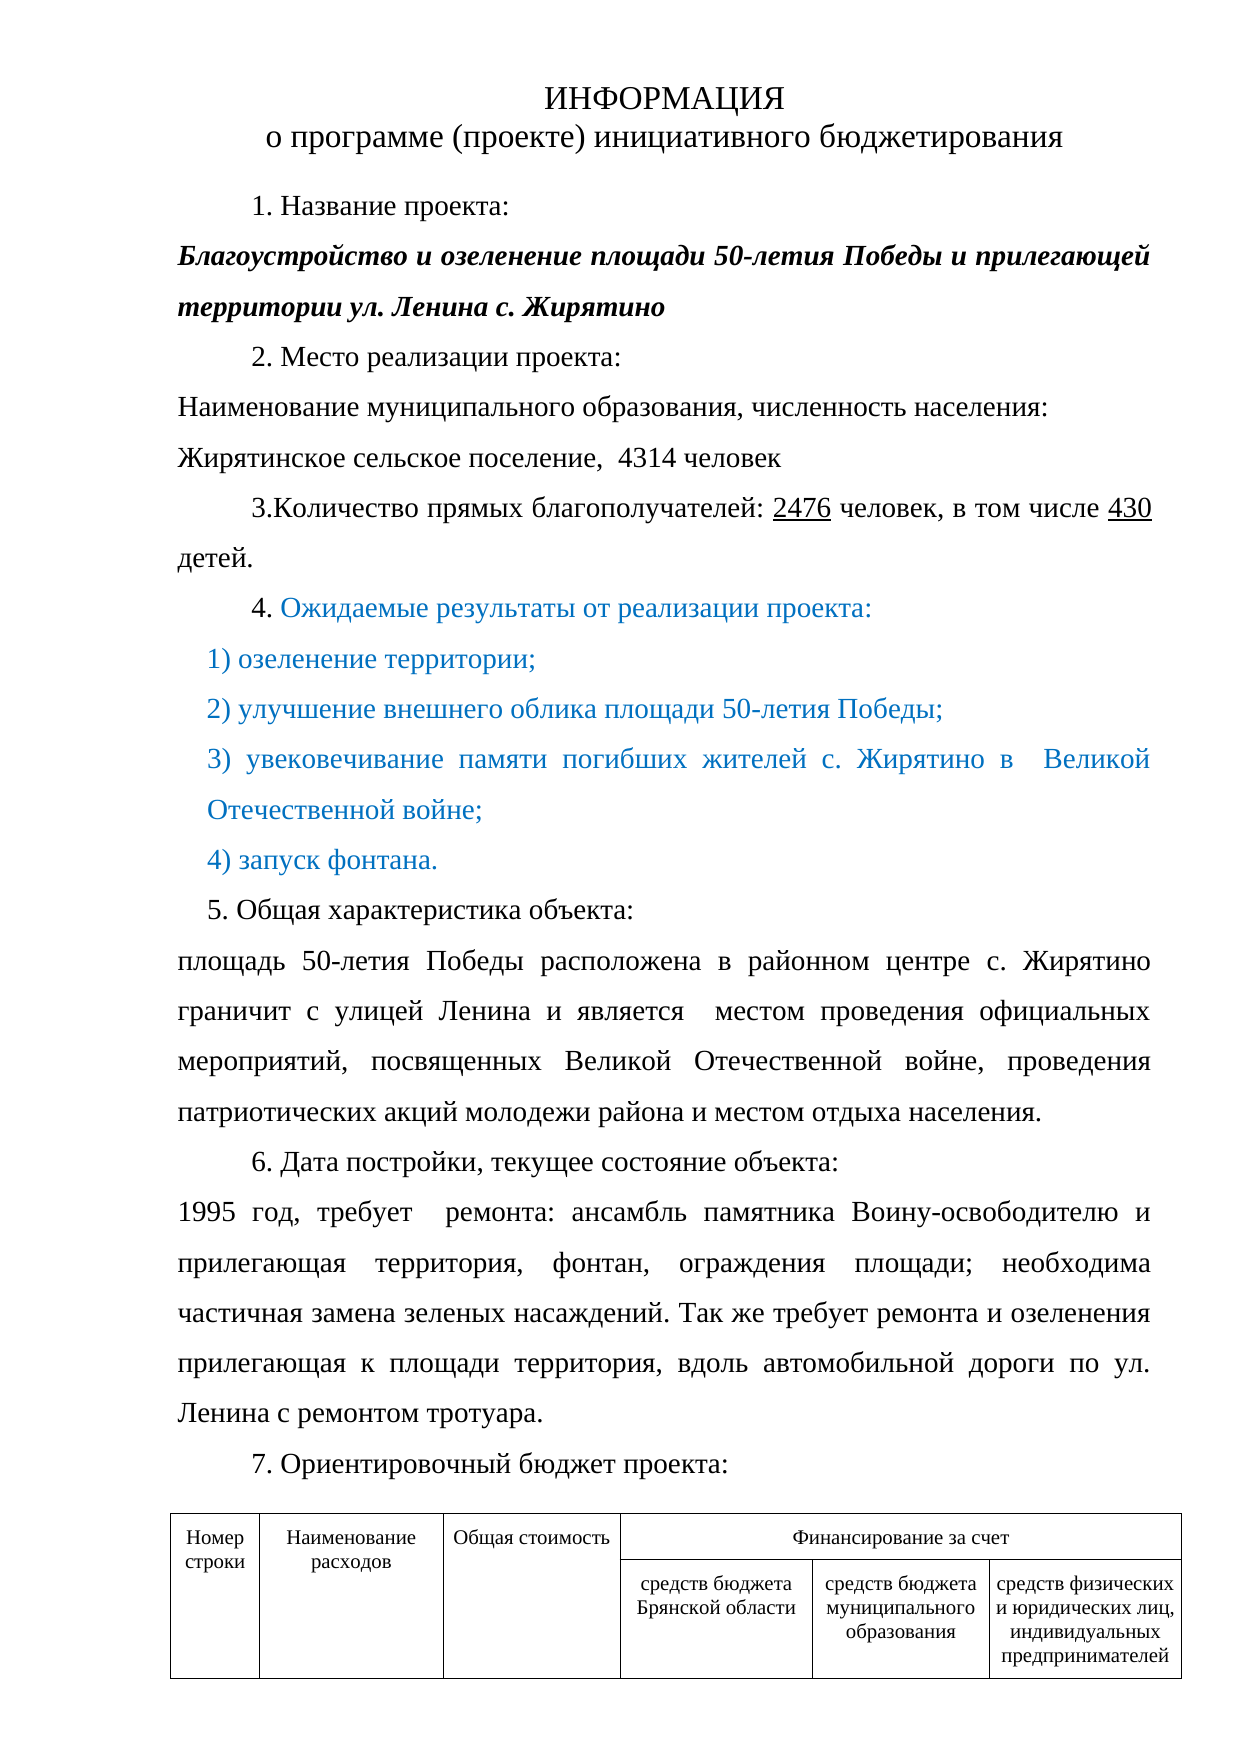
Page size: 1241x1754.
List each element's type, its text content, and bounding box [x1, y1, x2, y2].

table_header Номер строки [171, 1514, 259, 1678]
text Жирятинское сельское поселение, 4314 человек [177, 440, 1152, 473]
text 7. Ориентировочный бюджет проекта: [177, 1446, 1152, 1479]
text 2) улучшение внешнего облика площади 50-летия Победы; [177, 691, 1152, 725]
text 1. Название проекта: [177, 188, 1152, 222]
text 4) запуск фонтана. [207, 842, 1152, 876]
text 2. Место реализации проекта: [177, 339, 1152, 373]
text 1) озеленение территории; [177, 641, 1152, 674]
text 6. Дата постройки, текущее состояние объекта: [177, 1144, 1152, 1178]
text Благоустройство и озеленение площади 50-летия Победы и прилегающей территории ул. Ленина с. Жирятино [177, 238, 1152, 322]
table_cell средств физических и юридических лиц, индивидуальных предпринимателей [990, 1560, 1181, 1678]
text 3.Количество прямых благополучателей: 2476 человек, в том числе 430 детей. [177, 490, 1152, 574]
text о программе (проекте) инициативного бюджетирования [177, 116, 1152, 154]
text 1995 год, требует ремонта: ансамбль памятника Воину-освободителю и прилегающая территория, фонтан, ограждения площади; необходима частичная замена зеленых насаждений. Так же требует ремонта и озеленения прилегающая к площади территория, вдоль автомобильной дороги по ул. Ленина с ремонтом тротуара. [177, 1194, 1152, 1429]
text 4. Ожидаемые результаты от реализации проекта: [177, 591, 1152, 624]
table_cell средств бюджета Брянской области [621, 1560, 812, 1678]
text 3) увековечивание памяти погибших жителей с. Жирятино в Великой Отечественной войне; [207, 742, 1152, 825]
text площадь 50-летия Победы расположена в районном центре с. Жирятино граничит с улицей Ленина и является местом проведения официальных мероприятий, посвященных Великой Отечественной войне, проведения патриотических акций молодежи района и местом отдыха населения. [177, 943, 1152, 1127]
text ИНФОРМАЦИЯ [177, 78, 1152, 116]
table_header Наименование расходов [260, 1514, 443, 1678]
table_cell средств бюджета муниципального образования [813, 1560, 989, 1678]
table_header Общая стоимость [444, 1514, 620, 1678]
text 5. Общая характеристика объекта: [177, 892, 1152, 926]
text Наименование муниципального образования, численность населения: [177, 389, 1152, 423]
table_header Финансирование за счет [621, 1514, 1181, 1559]
